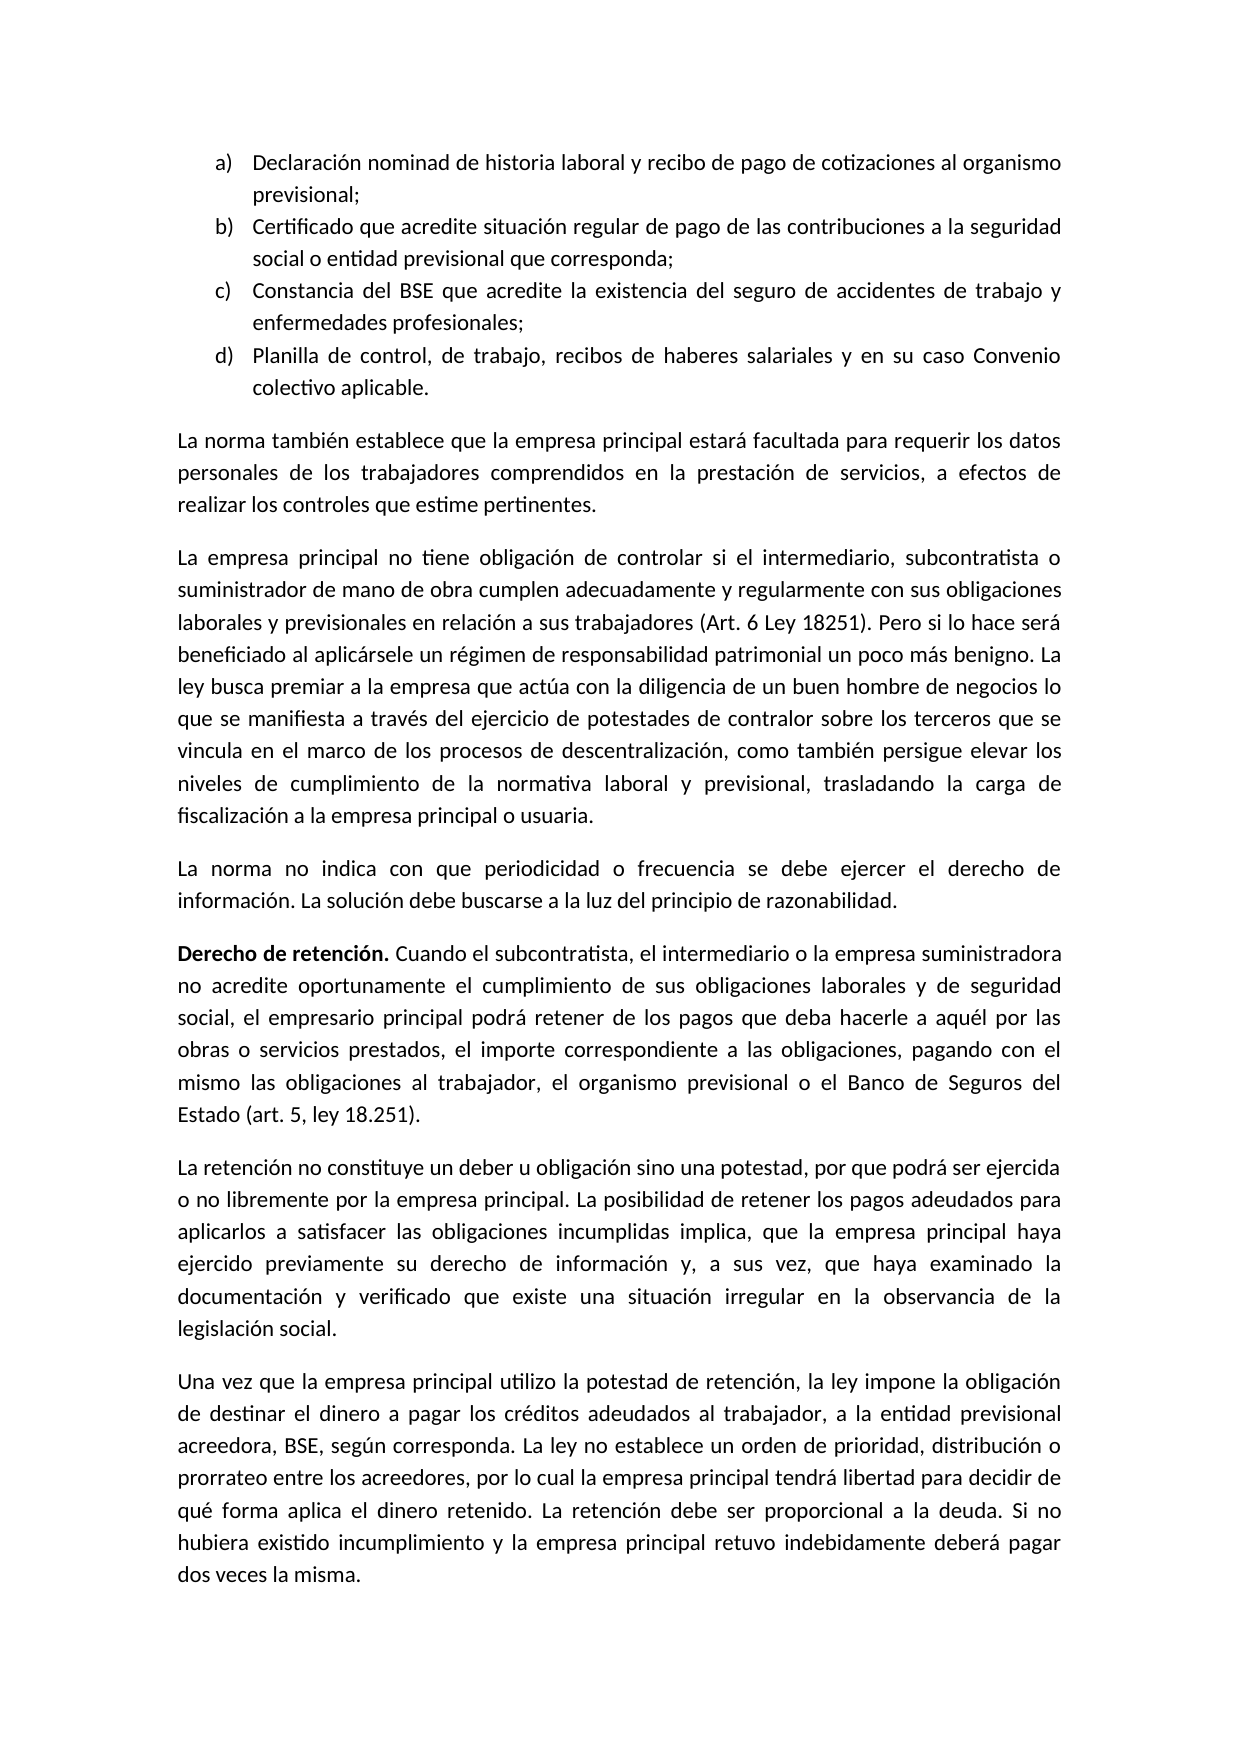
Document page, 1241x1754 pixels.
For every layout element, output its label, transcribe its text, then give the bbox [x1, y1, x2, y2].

list Planilla de control, de trabajo, recibos de haberes salariales y en su caso Convenio colectivo aplicable. [215, 341, 1063, 401]
text Una vez que la empresa principal utilizo la potestad de retención, la ley impone la obligación de destinar el dinero a pagar los créditos adeudados al trabajador, a la entidad previsional acreedora, BSE, según corresponda. La ley no establece un orden de prioridad, distribución o prorrateo entre los acreedores, por lo cual la empresa principal tendrá libertad para decidir de qué forma aplica el dinero retenido. La retención debe ser proporcional a la deuda. Si no hubiera existido incumplimiento y la empresa principal retuvo indebidamente deberá pagar dos veces la misma. [177, 1367, 1063, 1588]
text Derecho de retención. Cuando el subcontratista, el intermediario o la empresa suministradora no acredite oportunamente el cumplimiento de sus obligaciones laborales y de seguridad social, el empresario principal podrá retener de los pagos que deba hacerle a aquél por las obras o servicios prestados, el importe correspondiente a las obligaciones, pagando con el mismo las obligaciones al trabajador, el organismo previsional o el Banco de Seguros del Estado (art. 5, ley 18.251). [177, 939, 1063, 1128]
list Certificado que acredite situación regular de pago de las contribuciones a la seguridad social o entidad previsional que corresponda; [215, 212, 1063, 272]
text La retención no constituye un deber u obligación sino una potestad, por que podrá ser ejercida o no libremente por la empresa principal. La posibilidad de retener los pagos adeudados para aplicarlos a satisfacer las obligaciones incumplidas implica, que la empresa principal haya ejercido previamente su derecho de información y, a sus vez, que haya examinado la documentación y verificado que existe una situación irregular en la observancia de la legislación social. [177, 1153, 1063, 1342]
text La norma no indica con que periodicidad o frecuencia se debe ejercer el derecho de información. La solución debe buscarse a la luz del principio de razonabilidad. [177, 854, 1063, 914]
text La norma también establece que la empresa principal estará facultada para requerir los datos personales de los trabajadores comprendidos en la prestación de servicios, a efectos de realizar los controles que estime pertinentes. [177, 426, 1063, 518]
list Declaración nominad de historia laboral y recibo de pago de cotizaciones al organismo previsional; [215, 148, 1063, 208]
text La empresa principal no tiene obligación de controlar si el intermediario, subcontratista o suministrador de mano de obra cumplen adecuadamente y regularmente con sus obligaciones laborales y previsionales en relación a sus trabajadores (Art. 6 Ley 18251). Pero si lo hace será beneficiado al aplicársele un régimen de responsabilidad patrimonial un poco más benigno. La ley busca premiar a la empresa que actúa con la diligencia de un buen hombre de negocios lo que se manifiesta a través del ejercicio de potestades de contralor sobre los terceros que se vincula en el marco de los procesos de descentralización, como también persigue elevar los niveles de cumplimiento de la normativa laboral y previsional, trasladando la carga de fiscalización a la empresa principal o usuaria. [177, 543, 1063, 829]
list Constancia del BSE que acredite la existencia del seguro de accidentes de trabajo y enfermedades profesionales; [215, 276, 1063, 337]
